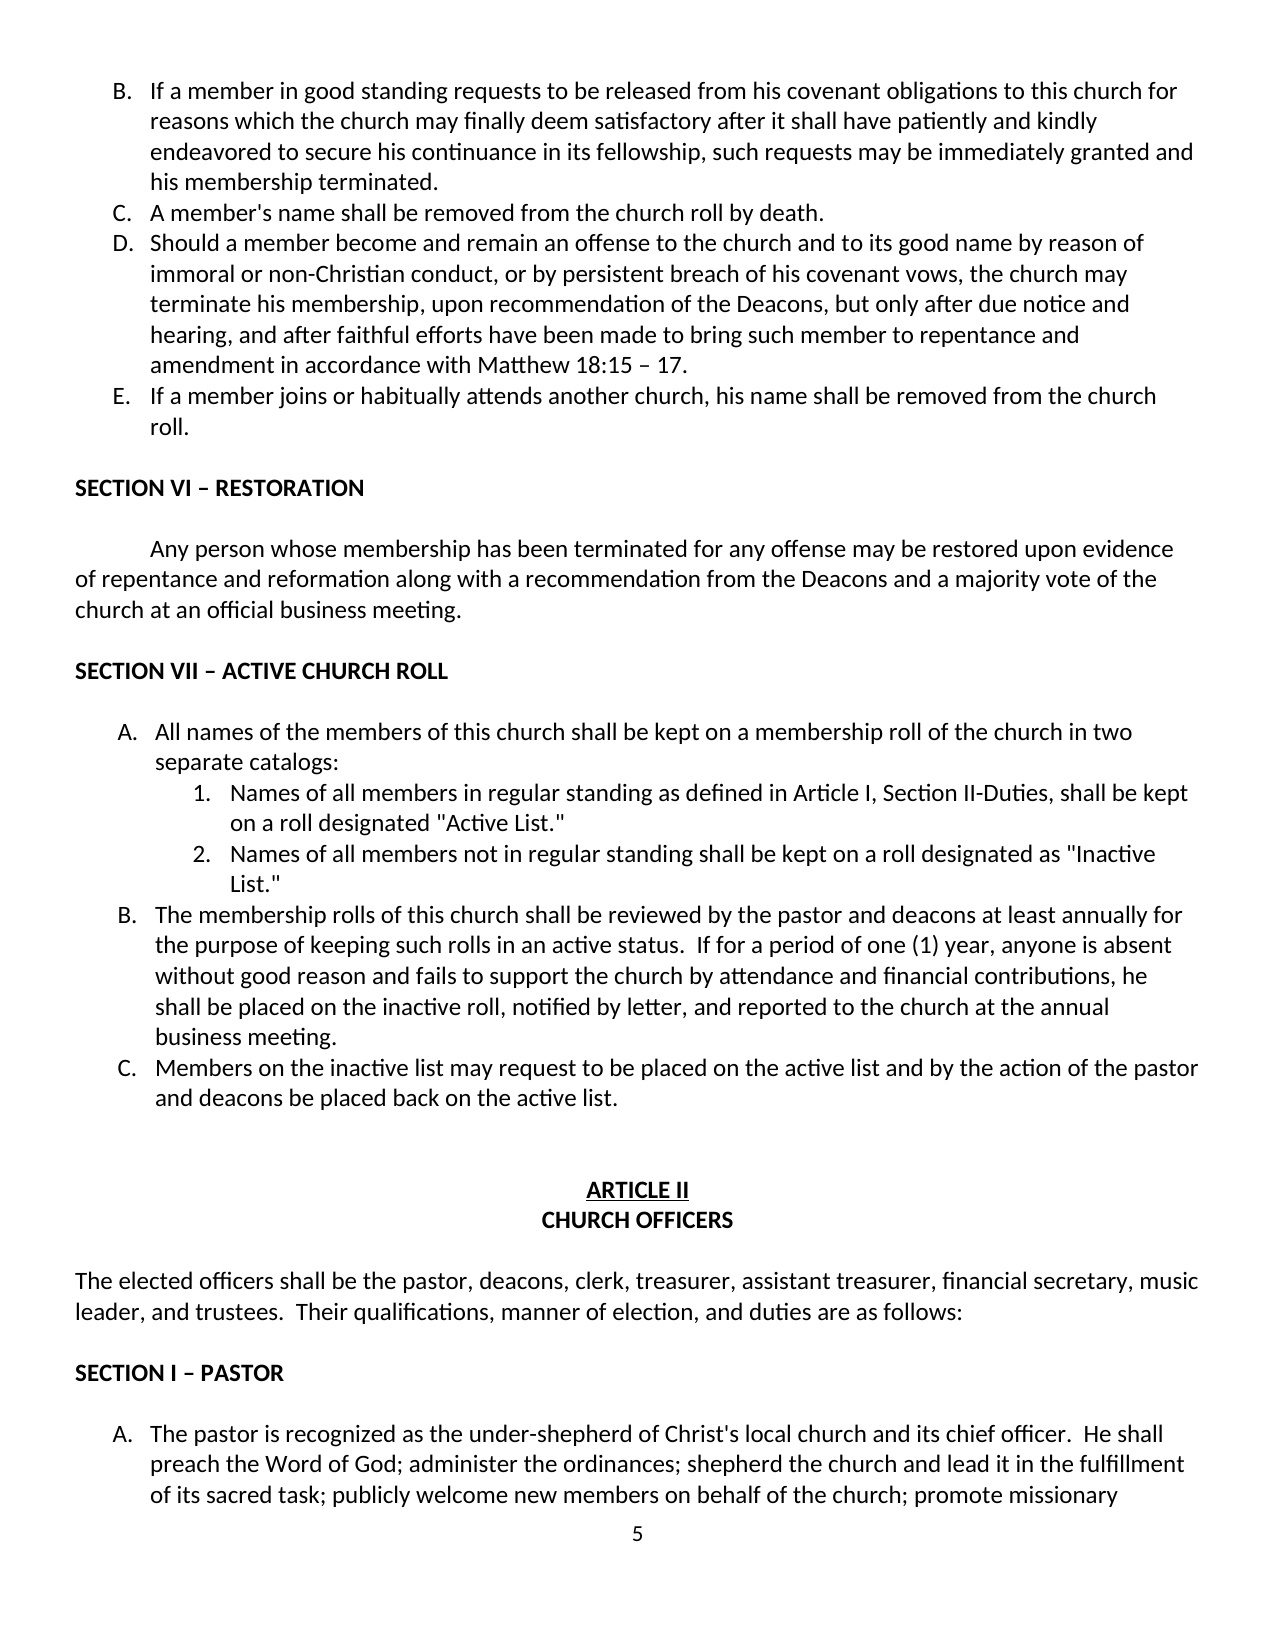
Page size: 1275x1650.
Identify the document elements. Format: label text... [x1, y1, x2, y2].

list SECTION VI – RESTORATION [75, 472, 1200, 502]
list Names of all members in regular standing as defined in Article I, Section II-Duties, shall be kept on a roll designated "Active List." [192, 777, 1200, 838]
list A member's name shall be removed from the church roll by death. [112, 197, 1200, 228]
list If a member in good standing requests to be released from his covenant obligations to this church for reasons which the church may finally deem satisfactory after it shall have patiently and kindly endeavored to secure his continuance in its fellowship, such requests may be immediately granted and his membership terminated. [112, 75, 1200, 197]
list The membership rolls of this church shall be reviewed by the pastor and deacons at least annually for the purpose of keeping such rolls in an active status. If for a period of one (1) year, anyone is absent without good reason and fails to support the church by attendance and financial contributions, he shall be placed on the inactive roll, notified by letter, and reported to the church at the annual business meeting. [117, 899, 1200, 1052]
list Names of all members not in regular standing shall be kept on a roll designated as "Inactive List." [192, 838, 1200, 899]
list The elected officers shall be the pastor, deacons, clerk, treasurer, assistant treasurer, financial secretary, music leader, and trustees. Their qualifications, manner of election, and duties are as follows: [75, 1265, 1200, 1326]
list Should a member become and remain an offense to the church and to its good name by reason of immoral or non-Christian conduct, or by persistent breach of his covenant vows, the church may terminate his membership, upon recommendation of the Deacons, but only after due notice and hearing, and after faithful efforts have been made to bring such member to repentance and amendment in accordance with Matthew 18:15 – 17. [112, 228, 1200, 380]
list Members on the inactive list may request to be placed on the active list and by the action of the pastor and deacons be placed back on the active list. [117, 1052, 1200, 1113]
list All names of the members of this church shall be kept on a membership roll of the church in two separate catalogs: [117, 716, 1200, 777]
list Any person whose membership has been terminated for any offense may be restored upon evidence of repentance and reformation along with a recommendation from the Deacons and a majority vote of the church at an official business meeting. [75, 533, 1200, 624]
list SECTION VII – ACTIVE CHURCH ROLL [75, 655, 1200, 685]
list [112, 1418, 1200, 1509]
list CHURCH OFFICERS [75, 1204, 1200, 1235]
list If a member joins or habitually attends another church, his name shall be removed from the church roll. [112, 380, 1200, 441]
list ARTICLE II [75, 1174, 1200, 1204]
list SECTION I – PASTOR [75, 1357, 1200, 1387]
